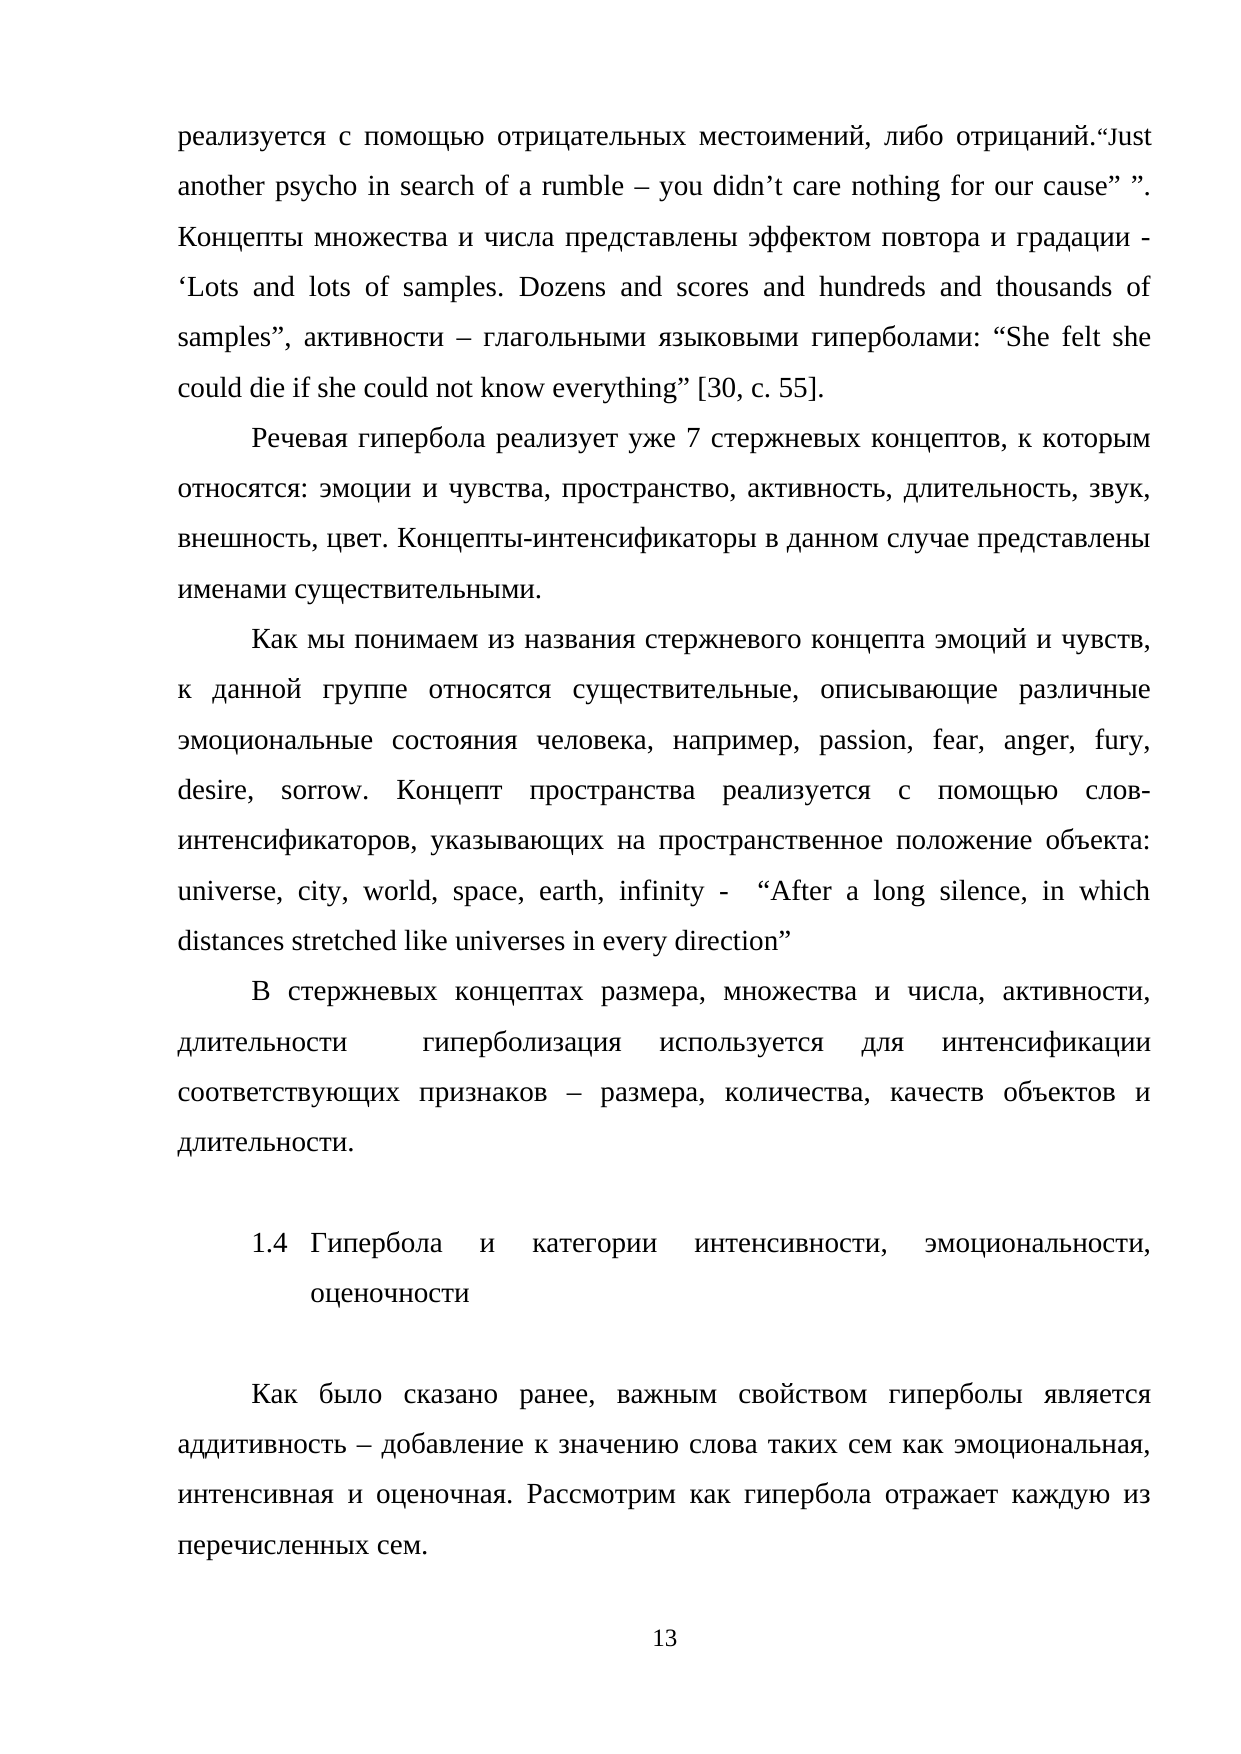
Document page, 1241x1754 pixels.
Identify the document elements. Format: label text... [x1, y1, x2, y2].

list Гипербола и категории интенсивности, эмоциональности, оценочности [251, 1225, 1152, 1309]
list Как мы понимаем из названия стержневого концепта эмоций и чувств, к данной группе относятся существительные, описывающие различные эмоциональные состояния человека, например, passion, fear, anger, fury, desire, sorrow. Концепт пространства реализуется с помощью слов-интенсификаторов, указывающих на пространственное положение объекта: universe, city, world, space, earth, infinity - “After a long silence, in which distances stretched like universes in every direction” [177, 621, 1152, 957]
list Речевая гипербола реализует уже 7 стержневых концептов, к которым относятся: эмоции и чувства, пространство, активность, длительность, звук, внешность, цвет. Концепты-интенсификаторы в данном случае представлены именами существительными. [177, 420, 1152, 604]
list В стержневых концептах размера, множества и числа, активности, длительности гиперболизация используется для интенсификации соответствующих признаков – размера, количества, качеств объектов и длительности. [177, 973, 1152, 1158]
text Как было сказано ранее, важным свойством гиперболы является аддитивность – добавление к значению слова таких сем как эмоциональная, интенсивная и оценочная. Рассмотрим как гипербола отражает каждую из перечисленных сем. [177, 1376, 1152, 1560]
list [177, 118, 1152, 403]
